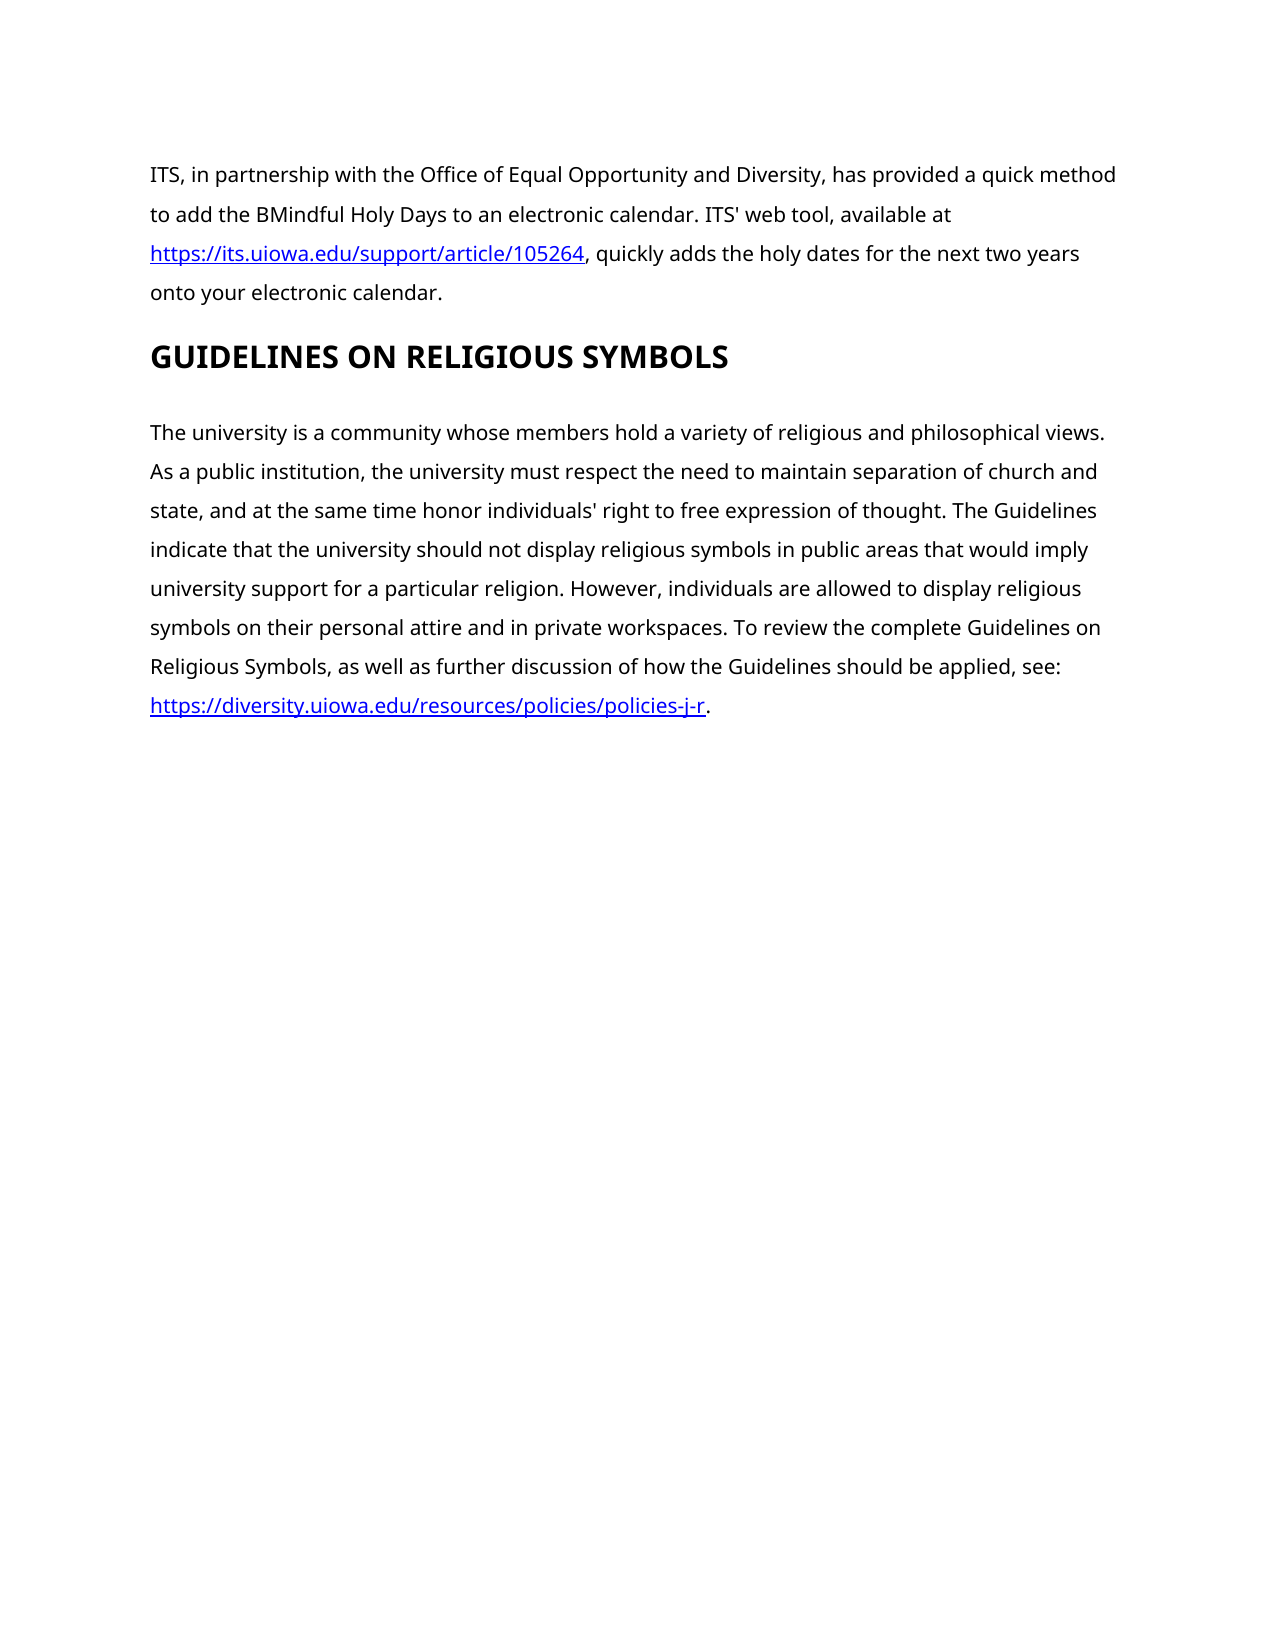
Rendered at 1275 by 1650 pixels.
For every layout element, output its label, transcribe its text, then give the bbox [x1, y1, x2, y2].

text ITS, in partnership with the Office of Equal Opportunity and Diversity, has provided a quick method to add the BMindful Holy Days to an electronic calendar. ITS' web tool, available at https://its.uiowa.edu/support/article/105264, quickly adds the holy dates for the next two years onto your electronic calendar. [150, 150, 1125, 306]
text GUIDELINES ON RELIGIOUS SYMBOLS [150, 335, 1125, 378]
text The university is a community whose members hold a variety of religious and philosophical views. As a public institution, the university must respect the need to maintain separation of church and state, and at the same time honor individuals' right to free expression of thought. The Guidelines indicate that the university should not display religious symbols in public areas that would imply university support for a particular religion. However, individuals are allowed to display religious symbols on their personal attire and in private workspaces. To review the complete Guidelines on Religious Symbols, as well as further discussion of how the Guidelines should be applied, see: https://diversity.uiowa.edu/resources/policies/policies-j-r. [150, 407, 1125, 720]
